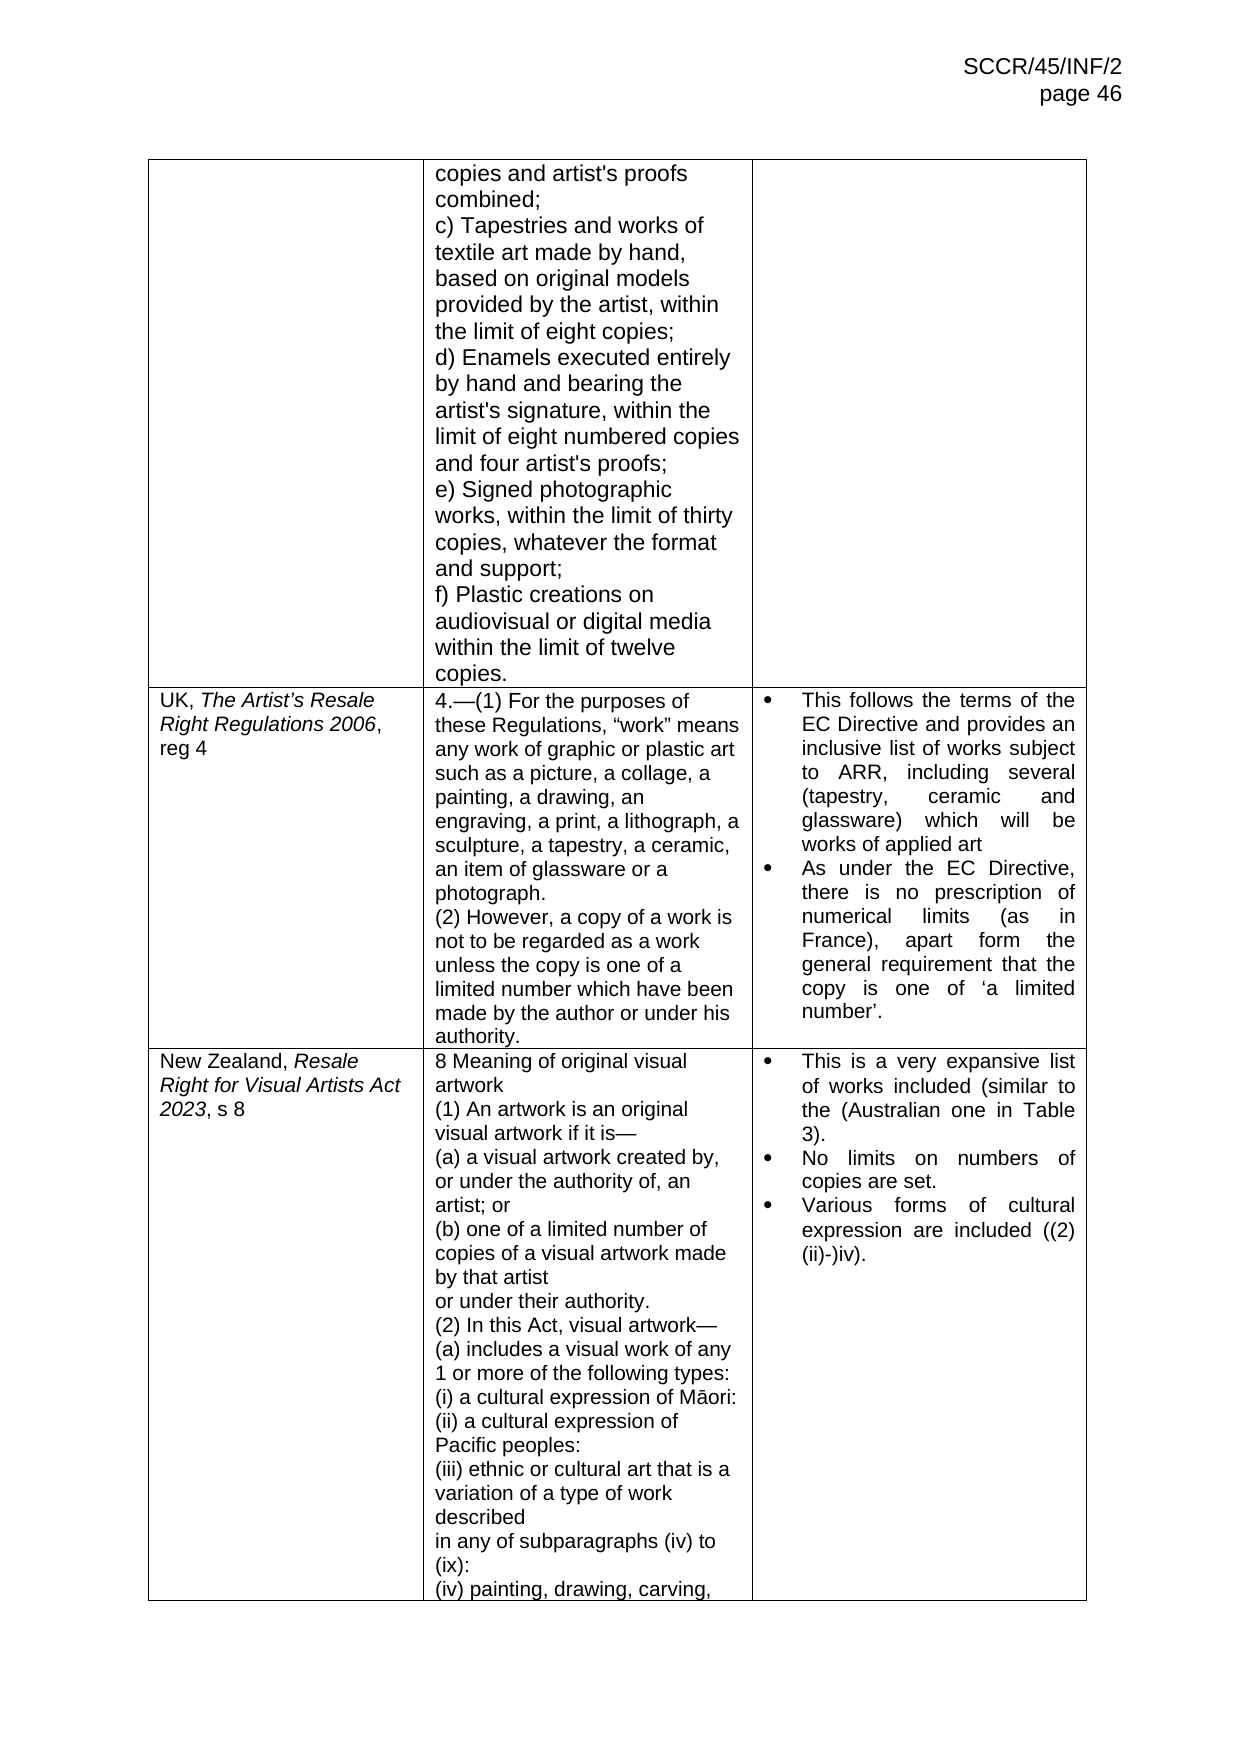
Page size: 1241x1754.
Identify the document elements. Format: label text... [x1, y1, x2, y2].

table_cell UK, The Artist’s Resale Right Regulations 2006, reg 4 [149, 688, 423, 1048]
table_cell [753, 1049, 1086, 1600]
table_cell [424, 160, 752, 687]
table_cell This follows the terms of the EC Directive and provides an inclusive list of works subject to ARR, including several (tapestry, ceramic and glassware) which will be works of applied art As under the EC Directive, there is no prescription of numerical limits (as in France), apart form the general requirement that the copy is one of ‘a limited number’. [753, 688, 1086, 1048]
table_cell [753, 160, 1086, 687]
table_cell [149, 160, 423, 687]
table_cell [149, 1049, 423, 1600]
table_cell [424, 1049, 752, 1600]
table_cell 4.—(1) For the purposes of these Regulations, “work” means any work of graphic or plastic art such as a picture, a collage, a painting, a drawing, an engraving, a print, a lithograph, a sculpture, a tapestry, a ceramic, an item of glassware or a photograph. (2) However, a copy of a work is not to be regarded as a work unless the copy is one of a limited number which have been made by the author or under his authority. [424, 688, 752, 1048]
